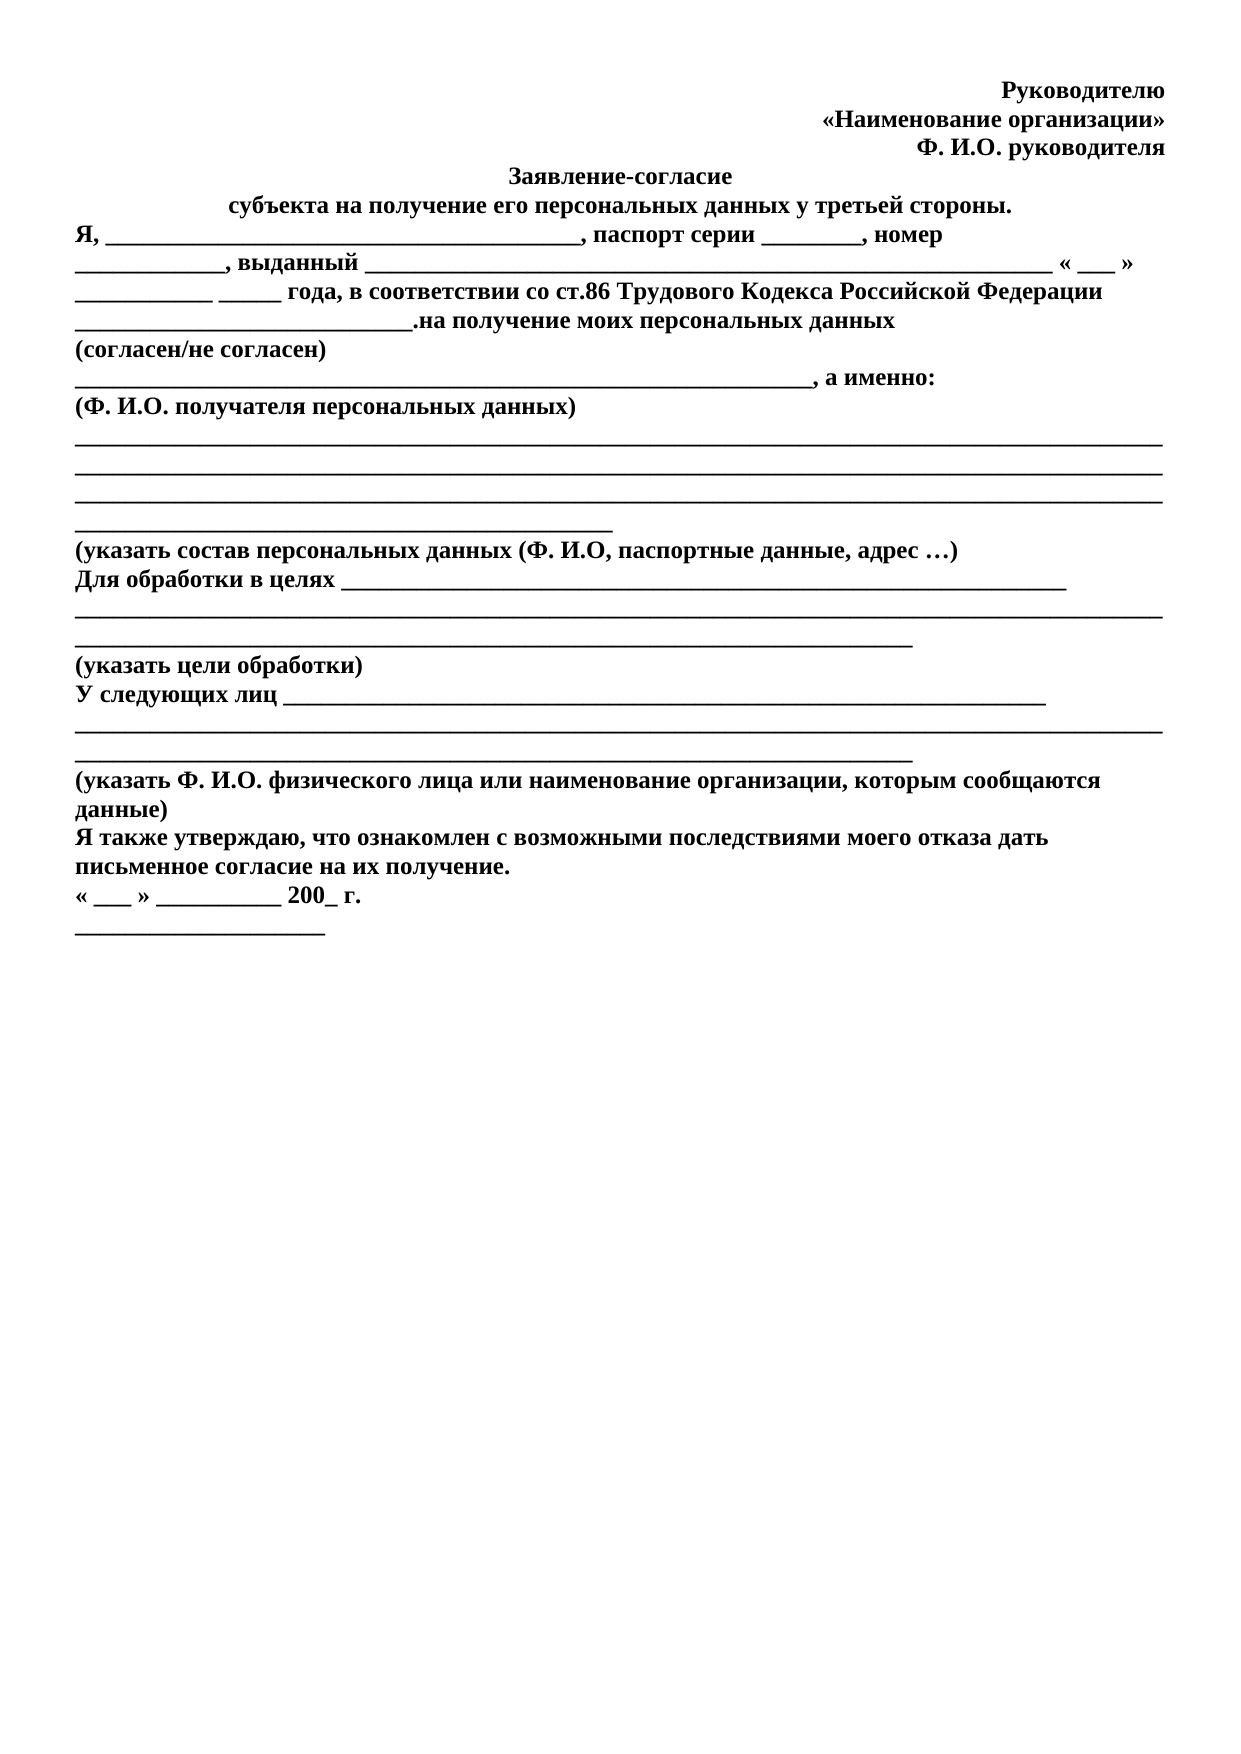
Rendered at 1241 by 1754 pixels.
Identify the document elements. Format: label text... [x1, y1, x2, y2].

text субъекта на получение его персональных данных у третьей стороны. [75, 190, 1165, 219]
text __________________________________________________________________________________________________________________________________________________________ [75, 707, 1165, 765]
text (Ф. И.О. получателя персональных данных) [75, 391, 1165, 420]
text Я также утверждаю, что ознакомлен с возможными последствиями моего отказа дать письменное согласие на их получение. [75, 822, 1165, 880]
text У следующих лиц _____________________________________________________________ [75, 679, 1165, 707]
text «Наименование организации» [75, 104, 1165, 132]
text (согласен/не согласен) [75, 334, 1165, 362]
text (указать состав персональных данных (Ф. И.О, паспортные данные, адрес …) [75, 535, 1165, 564]
text (указать цели обработки) [75, 650, 1165, 679]
text Заявление-согласие [75, 161, 1165, 190]
text « ___ » __________ 200_ г. [75, 880, 1165, 909]
text ____________________ [75, 909, 1165, 937]
text Для обработки в целях __________________________________________________________ [75, 564, 1165, 592]
text (указать Ф. И.О. физического лица или наименование организации, которым сообщаются данные) [75, 765, 1165, 822]
text ________________________________________________________________________________________________________________________________________________________________________________________________________________________________________________________________________________________________________________ [75, 420, 1165, 535]
text ___________________________________________________________, а именно: [75, 362, 1165, 391]
text __________________________________________________________________________________________________________________________________________________________ [75, 592, 1165, 650]
text Ф. И.О. руководителя [75, 132, 1165, 161]
text Руководителю [75, 75, 1165, 104]
text Я, ______________________________________, паспорт серии ________, номер ____________, выданный _______________________________________________________ « ___ » ___________ _____ года, в соответствии со ст.86 Трудового Кодекса Российской Федерации ___________________________.на получение моих персональных данных [75, 219, 1165, 334]
